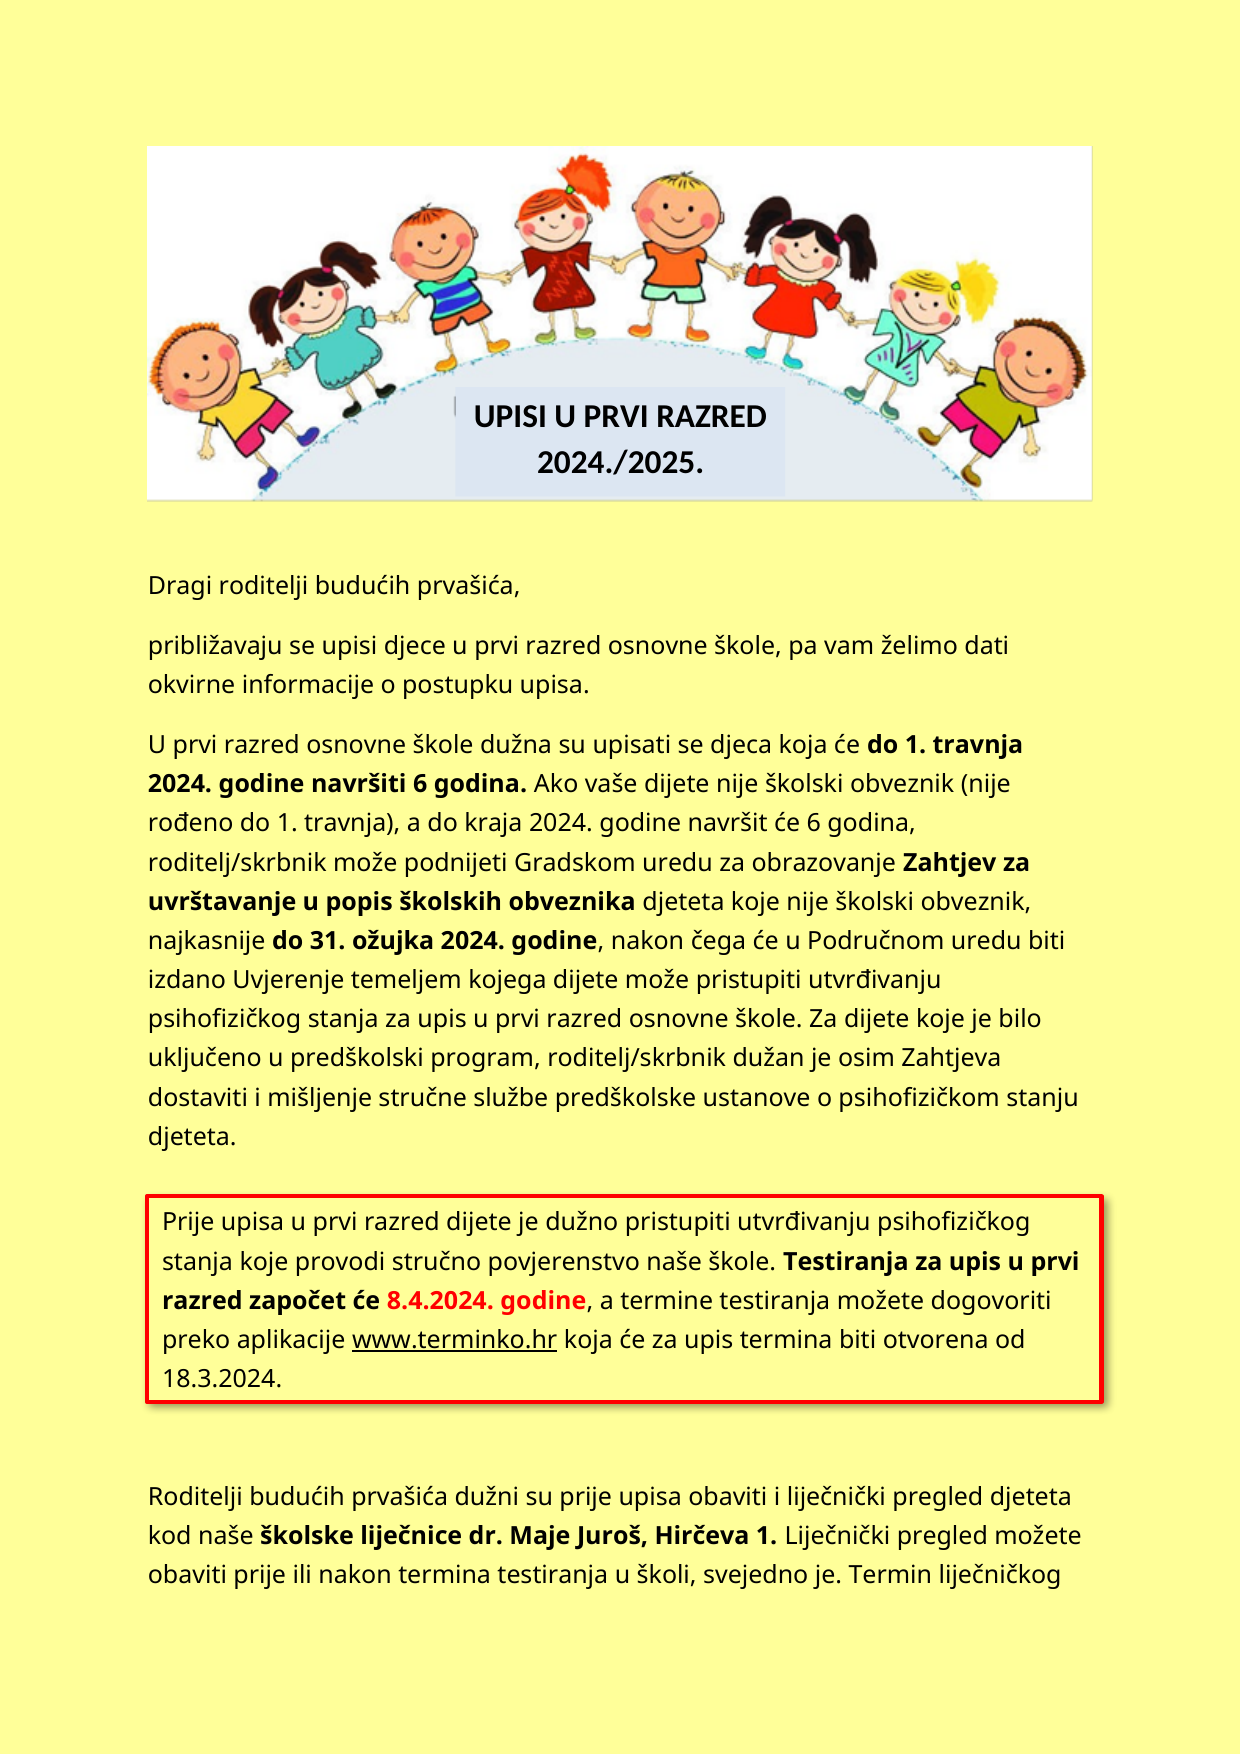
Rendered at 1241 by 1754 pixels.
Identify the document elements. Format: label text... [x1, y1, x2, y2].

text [148, 1478, 1093, 1591]
text Dragi roditelji budućih prvašića, [148, 568, 1093, 602]
text U prvi razred osnovne škole dužna su upisati se djeca koja će do 1. travnja 2024. godine navršiti 6 godina. Ako vaše dijete nije školski obveznik (nije rođeno do 1. travnja), a do kraja 2024. godine navršit će 6 godina, roditelj/skrbnik može podnijeti Gradskom uredu za obrazovanje Zahtjev za uvrštavanje u popis školskih obveznika djeteta koje nije školski obveznik, najkasnije do 31. ožujka 2024. godine, nakon čega će u Područnom uredu biti izdano Uvjerenje temeljem kojega dijete može pristupiti utvrđivanju psihofizičkog stanja za upis u prvi razred osnovne škole. Za dijete koje je bilo uključeno u predškolski program, roditelj/skrbnik dužan je osim Zahtjeva dostaviti i mišljenje stručne službe predškolske ustanove o psihofizičkom stanju djeteta. [148, 727, 1093, 1152]
text približavaju se upisi djece u prvi razred osnovne škole, pa vam želimo dati okvirne informacije o postupku upisa. [148, 628, 1093, 701]
picture [147, 146, 1094, 519]
